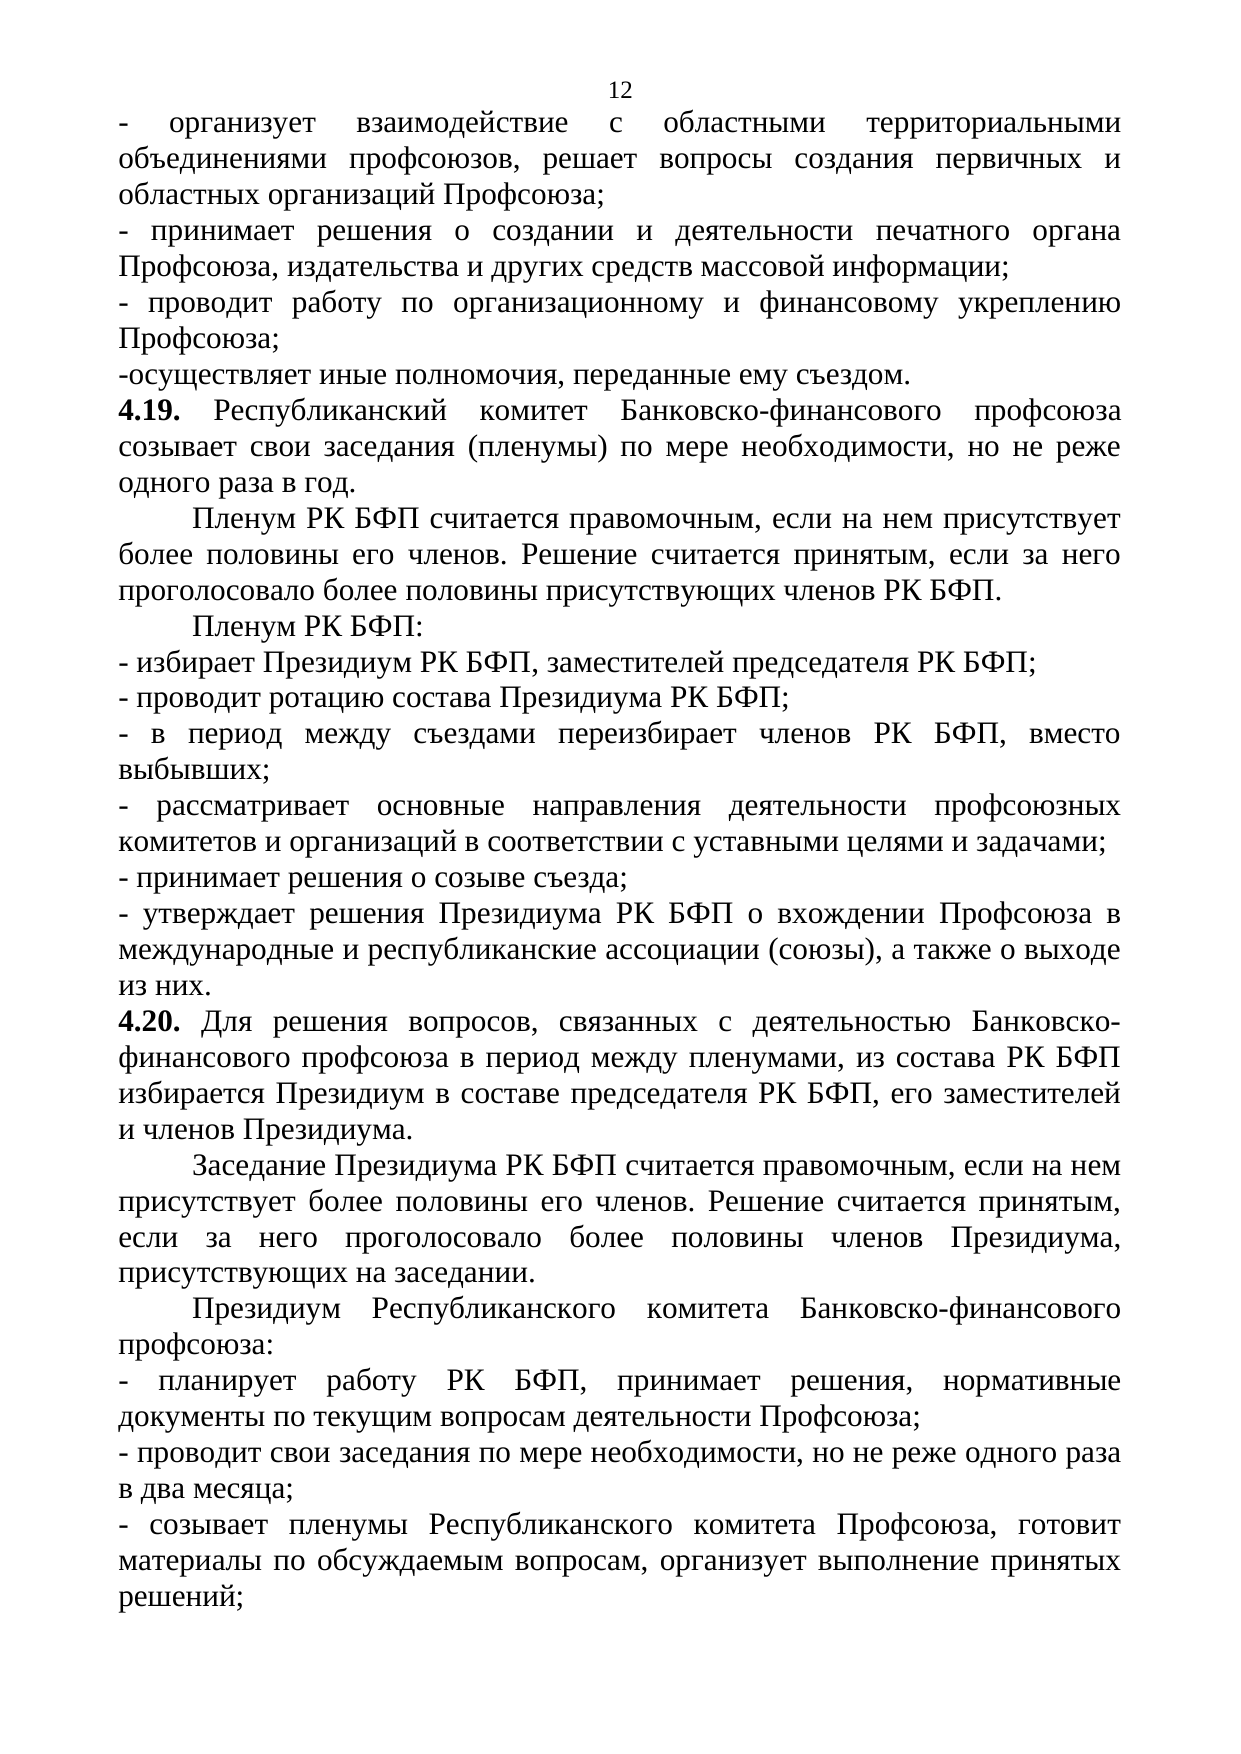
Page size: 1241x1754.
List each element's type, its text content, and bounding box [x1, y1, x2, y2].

text - избирает Президиум РК БФП, заместителей председателя РК БФП; [118, 643, 1122, 679]
text - в период между съездами переизбирает членов РК БФП, вместо выбывших; [118, 715, 1122, 787]
text Заседание Президиума РК БФП считается правомочным, если на нем присутствует более половины его членов. Решение считается принятым, если за него проголосовало более половины членов Президиума, присутствующих на заседании. [118, 1146, 1122, 1290]
text - рассматривает основные направления деятельности профсоюзных комитетов и организаций в соответствии с уставными целями и задачами; [118, 787, 1122, 858]
text Президиум Республиканского комитета Банковско-финансового профсоюза: [118, 1290, 1122, 1362]
text - проводит ротацию состава Президиума РК БФП; [118, 679, 1122, 715]
text - организует взаимодействие с областными территориальными объединениями профсоюзов, решает вопросы создания первичных и областных организаций Профсоюза; [118, 104, 1122, 212]
text -осуществляет иные полномочия, переданные ему съездом. [118, 355, 1122, 391]
text Пленум РК БФП: [118, 607, 1122, 643]
text - принимает решения о создании и деятельности печатного органа Профсоюза, издательства и других средств массовой информации; [118, 212, 1122, 283]
text Пленум РК БФП считается правомочным, если на нем присутствует более половины его членов. Решение считается принятым, если за него проголосовало более половины присутствующих членов РК БФП. [118, 499, 1122, 607]
text 4.19. Республиканский комитет Банковско-финансового профсоюза созывает свои заседания (пленумы) по мере необходимости, но не реже одного раза в год. [118, 391, 1122, 499]
text - созывает пленумы Республиканского комитета Профсоюза, готовит материалы по обсуждаемым вопросам, организует выполнение принятых решений; [118, 1505, 1122, 1613]
text 4.20. Для решения вопросов, связанных с деятельностью Банковско-финансового профсоюза в период между пленумами, из состава РК БФП избирается Президиум в составе председателя РК БФП, его заместителей и членов Президиума. [118, 1002, 1122, 1146]
text - проводит работу по организационному и финансовому укреплению Профсоюза; [118, 283, 1122, 355]
text - планирует работу РК БФП, принимает решения, нормативные документы по текущим вопросам деятельности Профсоюза; [118, 1362, 1122, 1433]
text - принимает решения о созыве съезда; [118, 858, 1122, 894]
text - проводит свои заседания по мере необходимости, но не реже одного раза в два месяца; [118, 1433, 1122, 1505]
text - утверждает решения Президиума РК БФП о вхождении Профсоюза в международные и республиканские ассоциации (союзы), а также о выходе из них. [118, 894, 1122, 1002]
